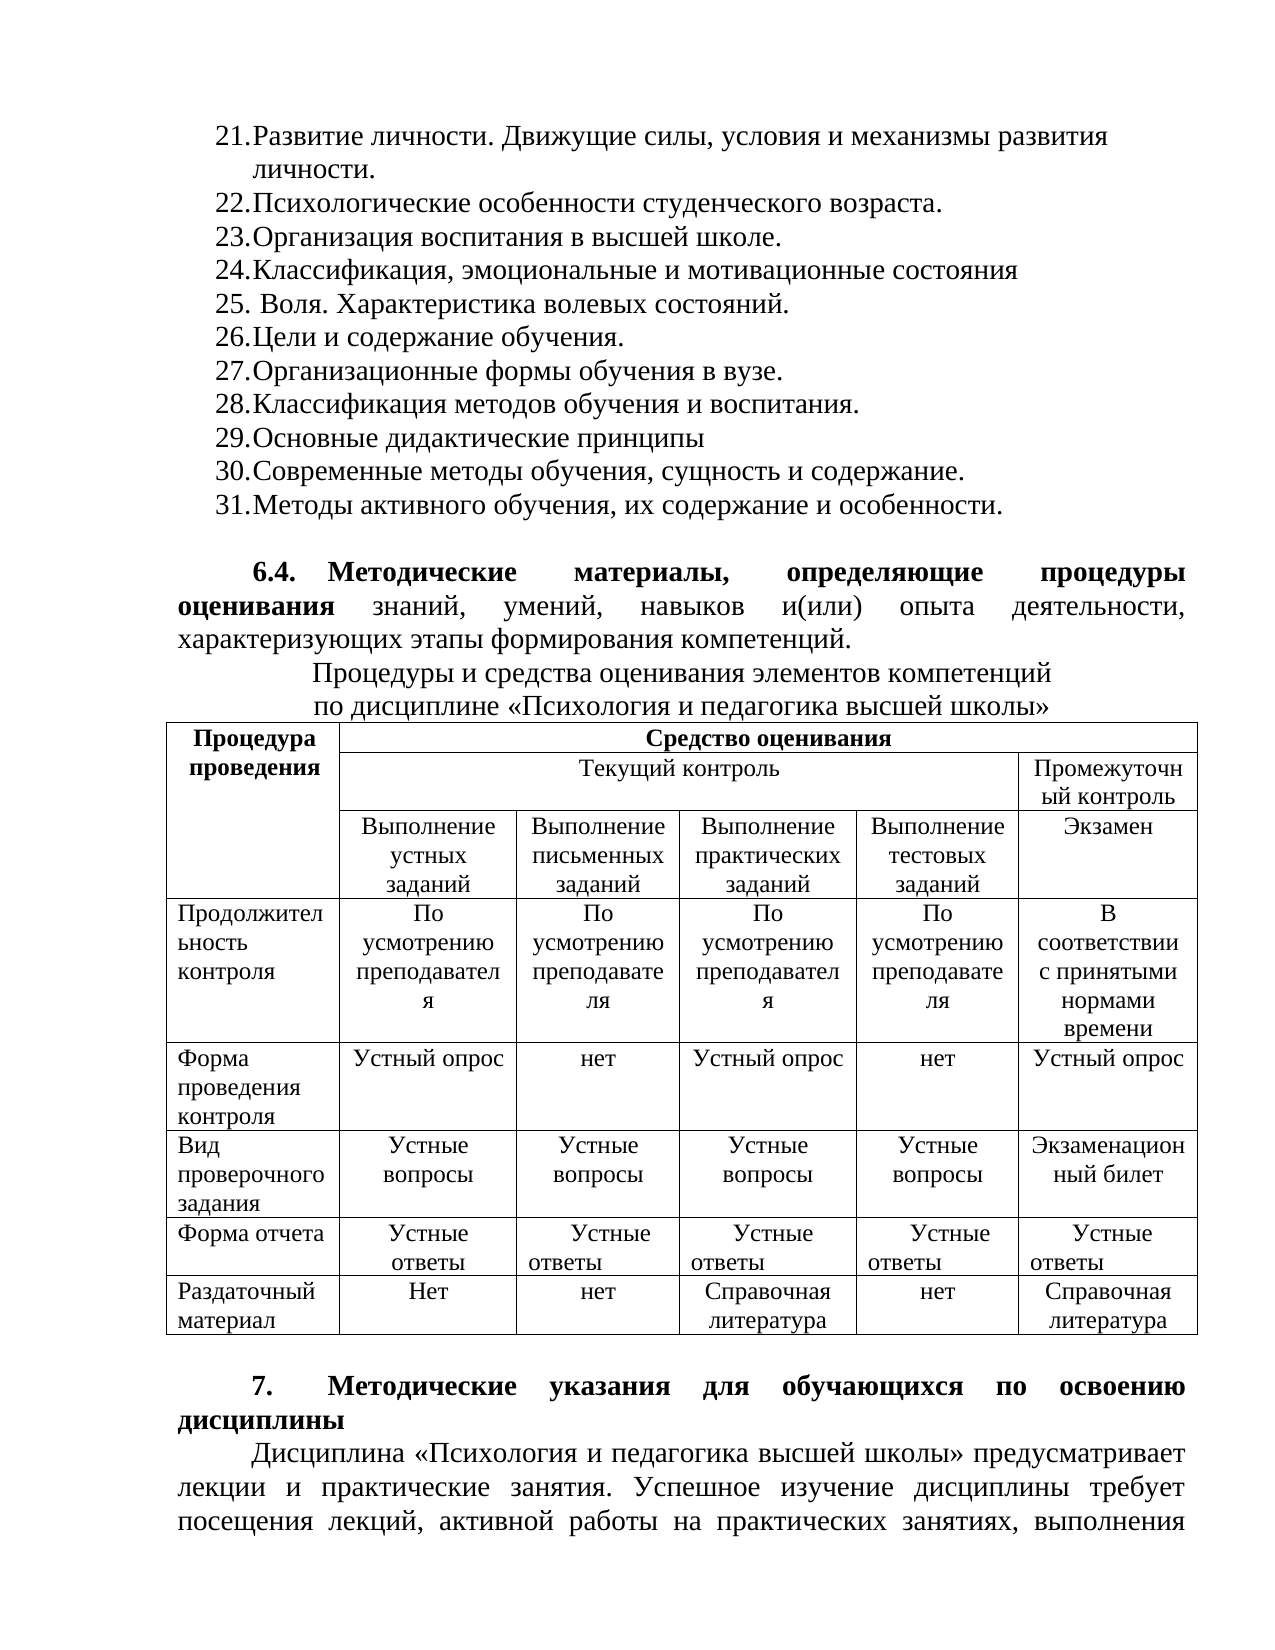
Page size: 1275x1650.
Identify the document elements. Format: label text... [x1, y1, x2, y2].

list Развитие личности. Движущие силы, условия и механизмы развития личности. [215, 118, 1186, 185]
list Методы активного обучения, их содержание и особенности. [215, 487, 1186, 521]
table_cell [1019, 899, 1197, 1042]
list Классификация методов обучения и воспитания. [215, 386, 1186, 420]
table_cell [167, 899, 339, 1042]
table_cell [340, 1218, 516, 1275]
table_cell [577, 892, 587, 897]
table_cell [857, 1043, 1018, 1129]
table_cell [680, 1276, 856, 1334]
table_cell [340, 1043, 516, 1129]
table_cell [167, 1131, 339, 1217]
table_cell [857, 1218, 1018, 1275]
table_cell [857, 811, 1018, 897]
list Психологические особенности студенческого возраста. [215, 185, 1186, 219]
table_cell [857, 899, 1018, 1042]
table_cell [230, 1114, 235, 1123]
text Процедуры и средства оценивания элементов компетенций [177, 655, 1186, 688]
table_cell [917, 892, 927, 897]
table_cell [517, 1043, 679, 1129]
list Организационные формы обучения в вузе. [215, 353, 1186, 386]
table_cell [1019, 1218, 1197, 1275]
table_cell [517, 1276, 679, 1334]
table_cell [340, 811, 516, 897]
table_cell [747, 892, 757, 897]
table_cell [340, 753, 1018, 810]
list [177, 1436, 1186, 1536]
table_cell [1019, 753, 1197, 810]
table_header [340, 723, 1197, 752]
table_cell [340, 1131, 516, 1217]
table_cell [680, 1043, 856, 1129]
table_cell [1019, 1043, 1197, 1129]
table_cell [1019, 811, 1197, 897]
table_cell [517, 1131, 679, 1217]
list Методические указания для обучающихся по освоению дисциплины [177, 1368, 1186, 1436]
list Современные методы обучения, сущность и содержание. [215, 453, 1186, 487]
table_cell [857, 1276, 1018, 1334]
list Организация воспитания в высшей школе. [215, 219, 1186, 252]
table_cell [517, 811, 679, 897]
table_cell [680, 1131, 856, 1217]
list Цели и содержание обучения. [215, 319, 1186, 353]
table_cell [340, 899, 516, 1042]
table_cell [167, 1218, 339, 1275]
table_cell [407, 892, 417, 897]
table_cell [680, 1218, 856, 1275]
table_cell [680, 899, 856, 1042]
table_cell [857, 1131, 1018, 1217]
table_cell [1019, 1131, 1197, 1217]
list Воля. Характеристика волевых состояний. [215, 286, 1186, 319]
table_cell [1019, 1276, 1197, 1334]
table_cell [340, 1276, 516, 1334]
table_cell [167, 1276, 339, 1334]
list Классификация, эмоциональные и мотивационные состояния [215, 252, 1186, 286]
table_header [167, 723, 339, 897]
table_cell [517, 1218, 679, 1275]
list Основные дидактические принципы [215, 420, 1186, 453]
text по дисциплине «Психология и педагогика высшей школы» [177, 688, 1186, 722]
list Методические материалы, определяющие процедуры оценивания знаний, умений, навыков и(или) опыта деятельности, характеризующих этапы формирования компетенций. [177, 554, 1186, 655]
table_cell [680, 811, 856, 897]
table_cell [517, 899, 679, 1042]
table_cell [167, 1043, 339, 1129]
